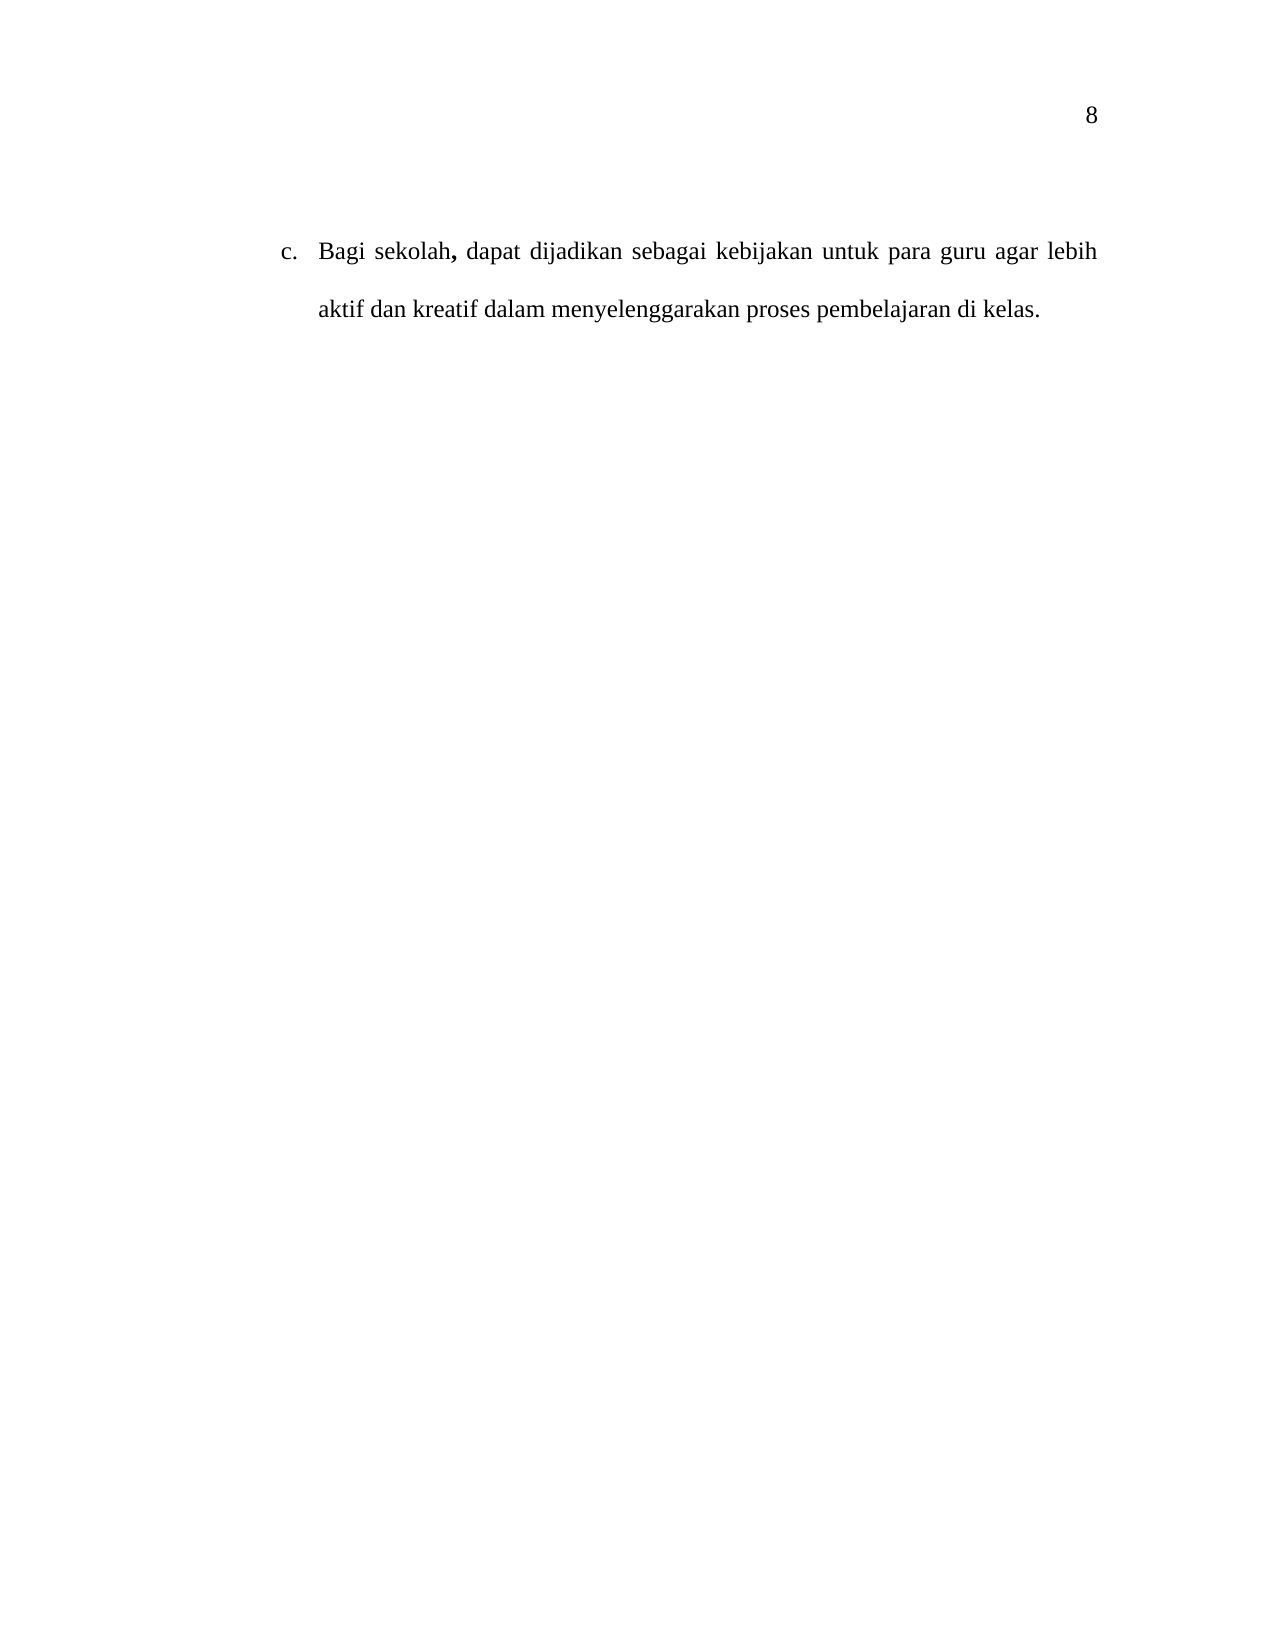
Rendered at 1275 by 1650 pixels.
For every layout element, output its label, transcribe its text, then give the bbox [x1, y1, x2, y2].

list Bagi sekolah, dapat dijadikan sebagai kebijakan untuk para guru agar lebih aktif dan kreatif dalam menyelenggarakan proses pembelajaran di kelas. [281, 236, 1098, 323]
